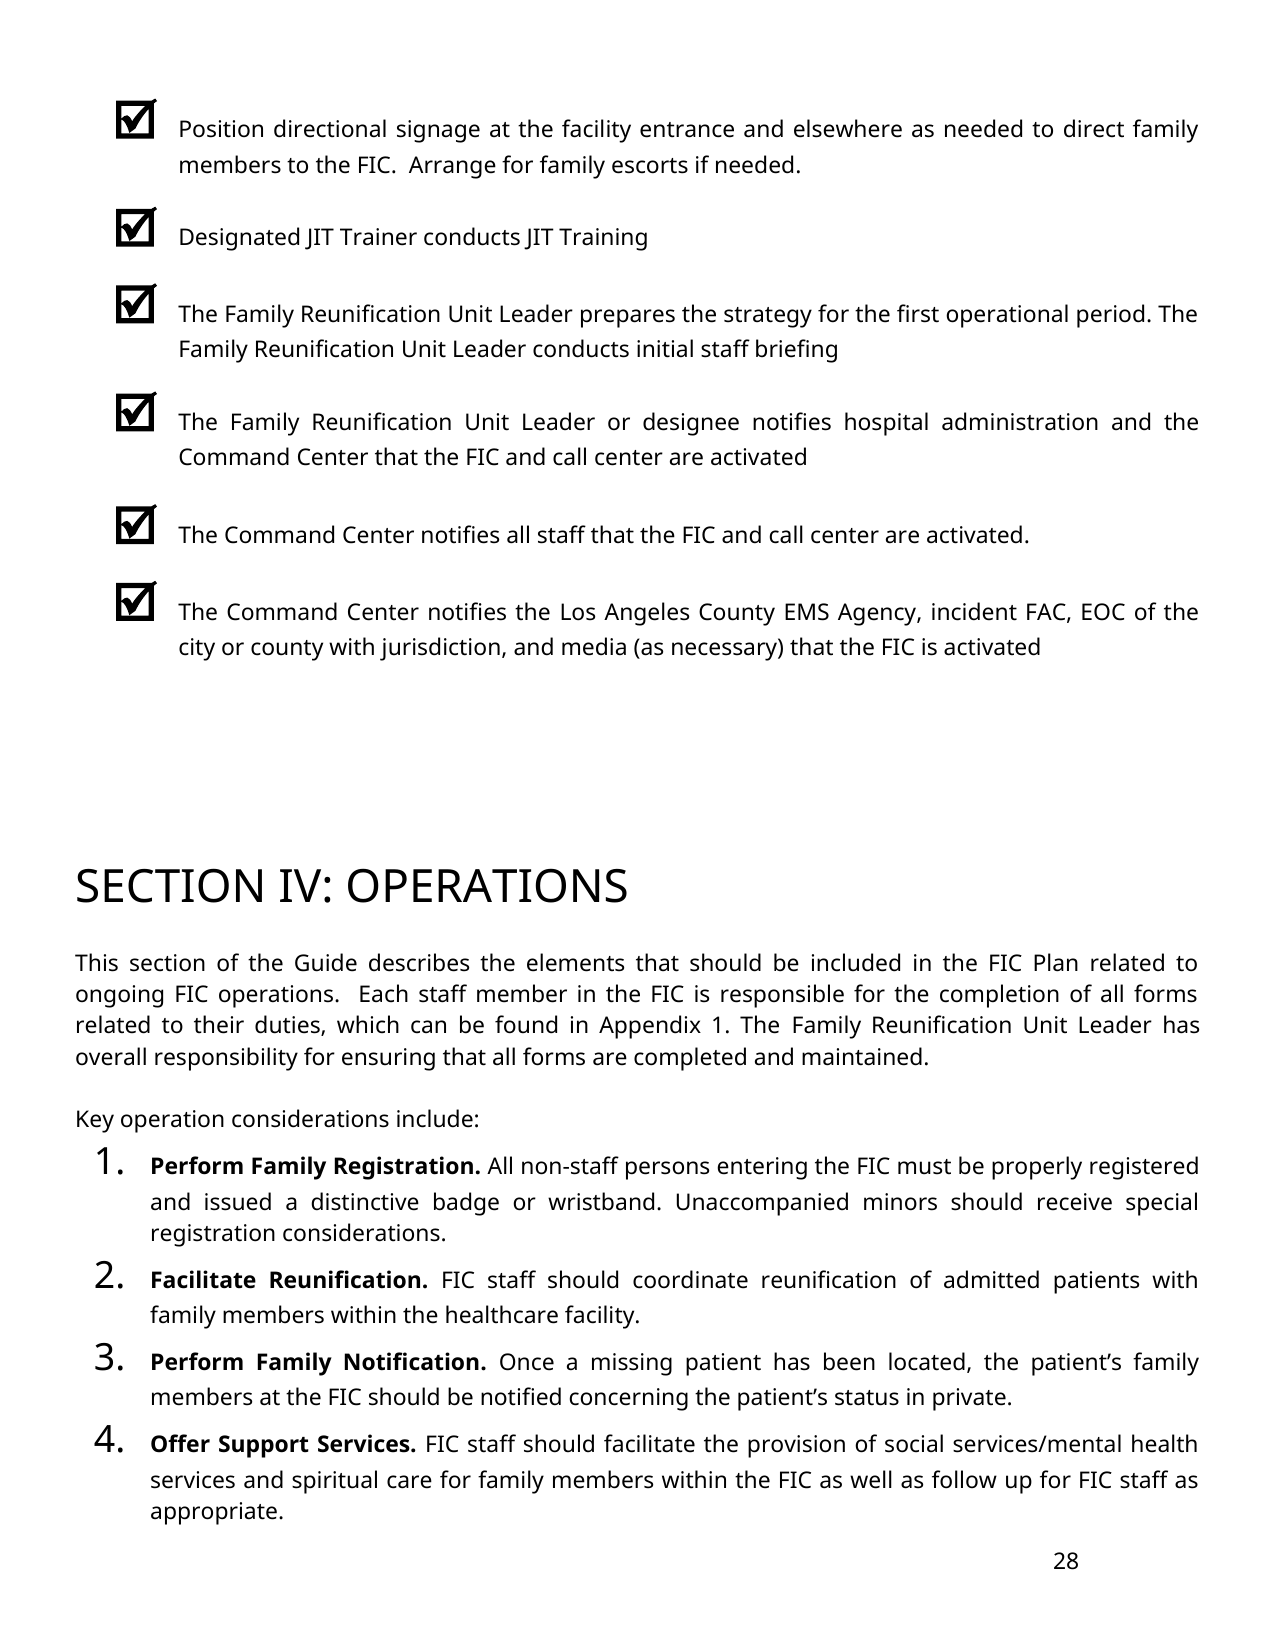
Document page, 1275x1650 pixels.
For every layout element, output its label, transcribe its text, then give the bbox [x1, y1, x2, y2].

text This section of the Guide describes the elements that should be included in the FIC Plan related to ongoing FIC operations. Each staff member in the FIC is responsible for the completion of all forms related to their duties, which can be found in Appendix 1. The Family Reunification Unit Leader has overall responsibility for ensuring that all forms are completed and maintained. [75, 947, 1200, 1072]
list The Command Center notifies the Los Angeles County EMS Agency, incident FAC, EOC of the city or county with jurisdiction, and media (as necessary) that the FIC is activated [112, 585, 1200, 662]
text Key operation considerations include: [75, 1103, 1200, 1134]
list The Command Center notifies all staff that the FIC and call center are activated. [112, 508, 1200, 554]
list Perform Family Notification. Once a missing patient has been located, the patient’s family members at the FIC should be notified concerning the patient’s status in private. [94, 1330, 1200, 1412]
list The Family Reunification Unit Leader prepares the strategy for the first operational period. The Family Reunification Unit Leader conducts initial staff briefing [112, 288, 1200, 364]
list Offer Support Services. FIC staff should facilitate the provision of social services/mental health services and spiritual care for family members within the FIC as well as follow up for FIC staff as appropriate. [94, 1412, 1200, 1526]
list The Family Reunification Unit Leader or designee notifies hospital administration and the Command Center that the FIC and call center are activated [112, 396, 1200, 473]
list Position directional signage at the facility entrance and elsewhere as needed to direct family members to the FIC. Arrange for family escorts if needed. [112, 103, 1200, 180]
list Facilitate Reunification. FIC staff should coordinate reunification of admitted patients with family members within the healthcare facility. [94, 1248, 1200, 1330]
text Section IV: Operations [75, 853, 1200, 916]
list Designated JIT Trainer conducts JIT Training [112, 211, 1200, 257]
list Perform Family Registration. All non-staff persons entering the FIC must be properly registered and issued a distinctive badge or wristband. Unaccompanied minors should receive special registration considerations. [94, 1134, 1200, 1248]
